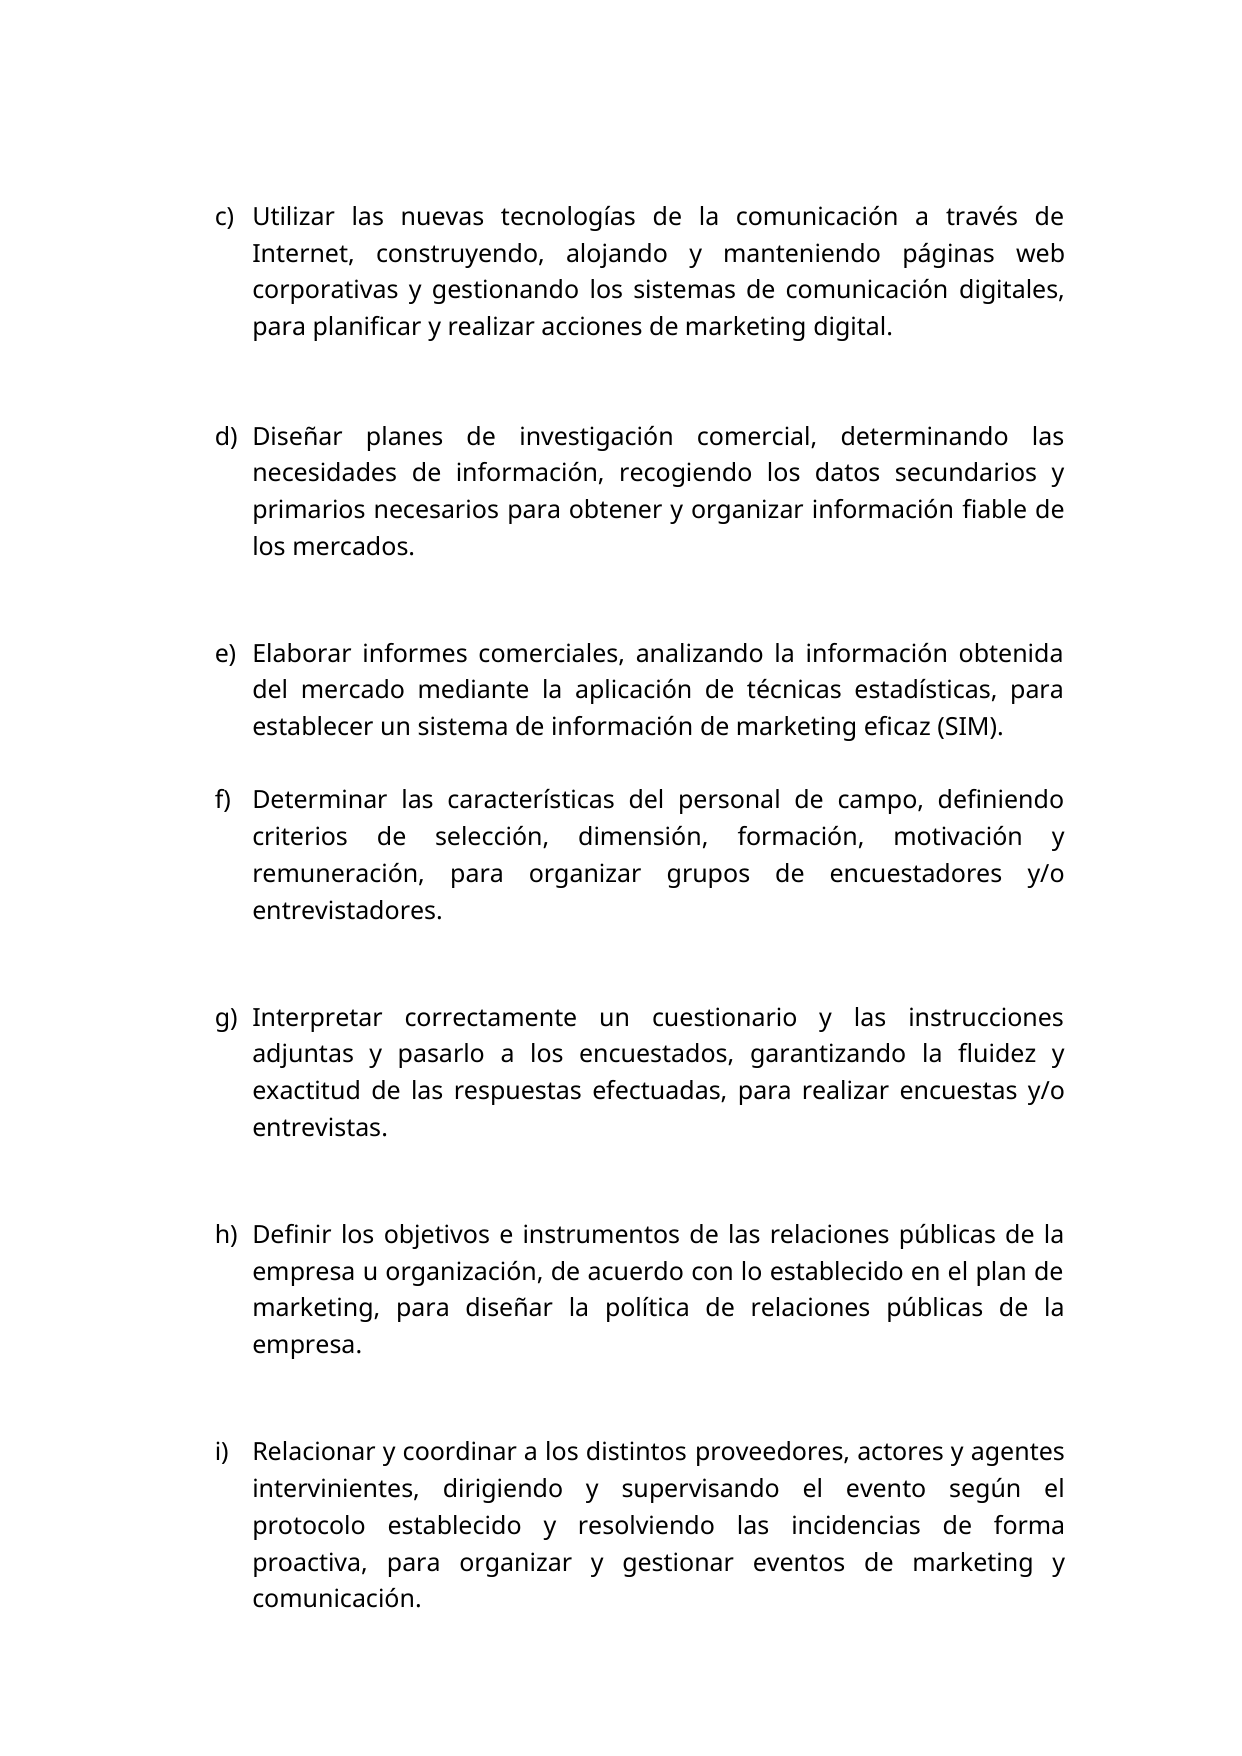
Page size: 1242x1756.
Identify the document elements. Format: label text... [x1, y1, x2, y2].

list Diseñar planes de investigación comercial, determinando las necesidades de información, recogiendo los datos secundarios y primarios necesarios para obtener y organizar información fiable de los mercados. [214, 418, 1065, 563]
list Utilizar las nuevas tecnologías de la comunicación a través de Internet, construyendo, alojando y manteniendo páginas web corporativas y gestionando los sistemas de comunicación digitales, para planificar y realizar acciones de marketing digital. [214, 198, 1065, 343]
list Relacionar y coordinar a los distintos proveedores, actores y agentes intervinientes, dirigiendo y supervisando el evento según el protocolo establecido y resolviendo las incidencias de forma proactiva, para organizar y gestionar eventos de marketing y comunicación. [214, 1434, 1065, 1615]
list Determinar las características del personal de campo, definiendo criterios de selección, dimensión, formación, motivación y remuneración, para organizar grupos de encuestadores y/o entrevistadores. [214, 782, 1065, 926]
list Elaborar informes comerciales, analizando la información obtenida del mercado mediante la aplicación de técnicas estadísticas, para establecer un sistema de información de marketing eficaz (SIM). [214, 635, 1064, 743]
list Definir los objetivos e instrumentos de las relaciones públicas de la empresa u organización, de acuerdo con lo establecido en el plan de marketing, para diseñar la política de relaciones públicas de la empresa. [214, 1217, 1065, 1361]
list Interpretar correctamente un cuestionario y las instrucciones adjuntas y pasarlo a los encuestados, garantizando la fluidez y exactitud de las respuestas efectuadas, para realizar encuestas y/o entrevistas. [214, 999, 1065, 1144]
